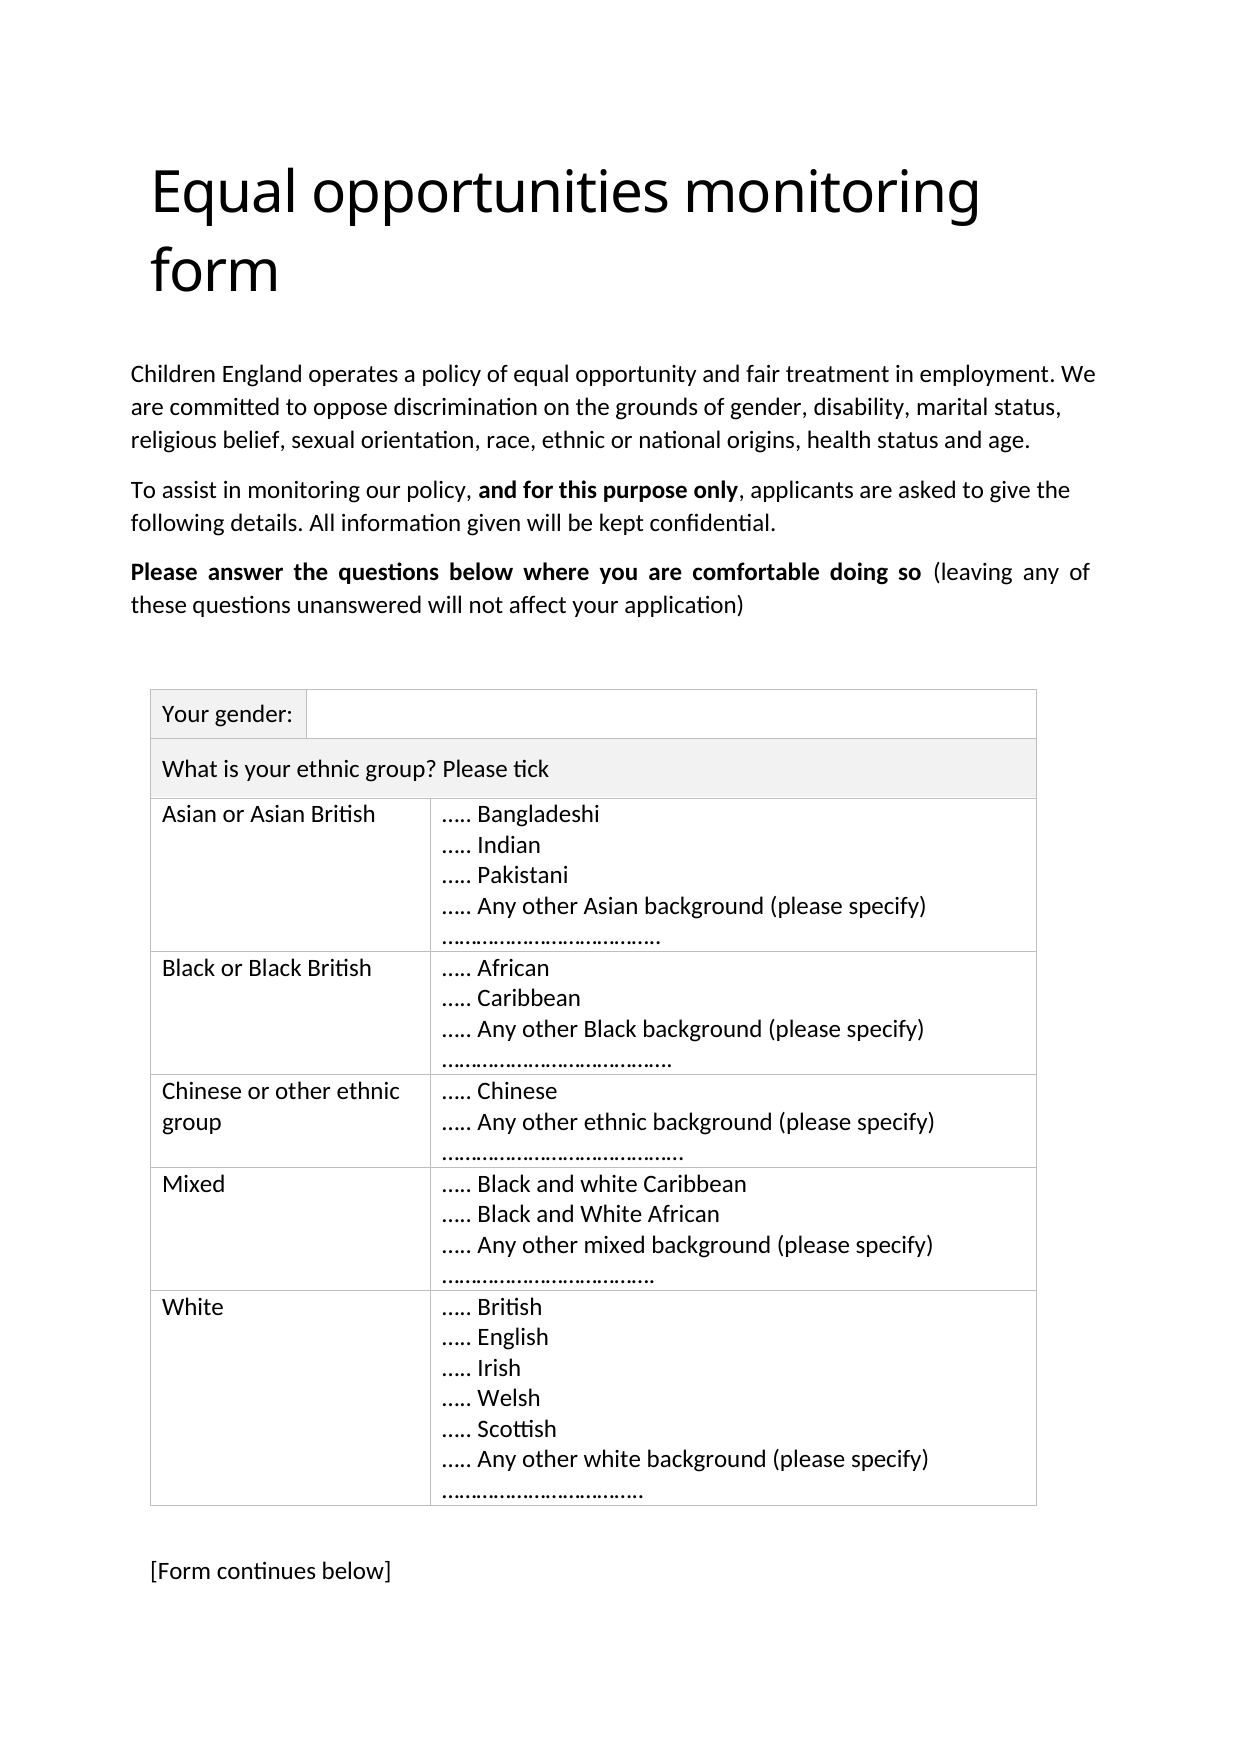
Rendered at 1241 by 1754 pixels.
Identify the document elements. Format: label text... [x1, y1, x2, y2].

table_header Your gender: [151, 690, 306, 738]
table_cell Black or Black British [151, 952, 430, 1074]
table_cell ….. African ….. Caribbean ….. Any other Black background (please specify) …………………………………. [431, 952, 1036, 1074]
table_cell ….. British ….. English ….. Irish ….. Welsh ….. Scottish ….. Any other white background (please specify) …………………………….. [431, 1291, 1036, 1504]
text Children England operates a policy of equal opportunity and fair treatment in employment. We are committed to oppose discrimination on the grounds of gender, disability, marital status, religious belief, sexual orientation, race, ethnic or national origins, health status and age. [131, 358, 1129, 455]
text To assist in monitoring our policy, and for this purpose only, applicants are asked to give the following details. All information given will be kept confidential. [131, 474, 1129, 537]
table_cell Chinese or other ethnic group [151, 1075, 430, 1167]
title Equal opportunities monitoring form [150, 150, 1090, 309]
table_cell ….. Black and white Caribbean ….. Black and White African ….. Any other mixed background (please specify) ………………………………. [431, 1168, 1036, 1290]
table_cell ….. Chinese ….. Any other ethnic background (please specify) …………………………………… [431, 1075, 1036, 1167]
table_cell White [151, 1291, 430, 1504]
table_cell What is your ethnic group? Please tick [151, 739, 1036, 797]
table_cell Asian or Asian British [151, 799, 430, 951]
text Please answer the questions below where you are comfortable doing so (leaving any of these questions unanswered will not affect your application) [131, 556, 1090, 620]
text [Form continues below] [150, 1555, 1090, 1586]
table_header [307, 690, 1036, 738]
table_cell ….. Bangladeshi ….. Indian ….. Pakistani ….. Any other Asian background (please specify) ……………………………….. [431, 799, 1036, 951]
table_cell Mixed [151, 1168, 430, 1290]
